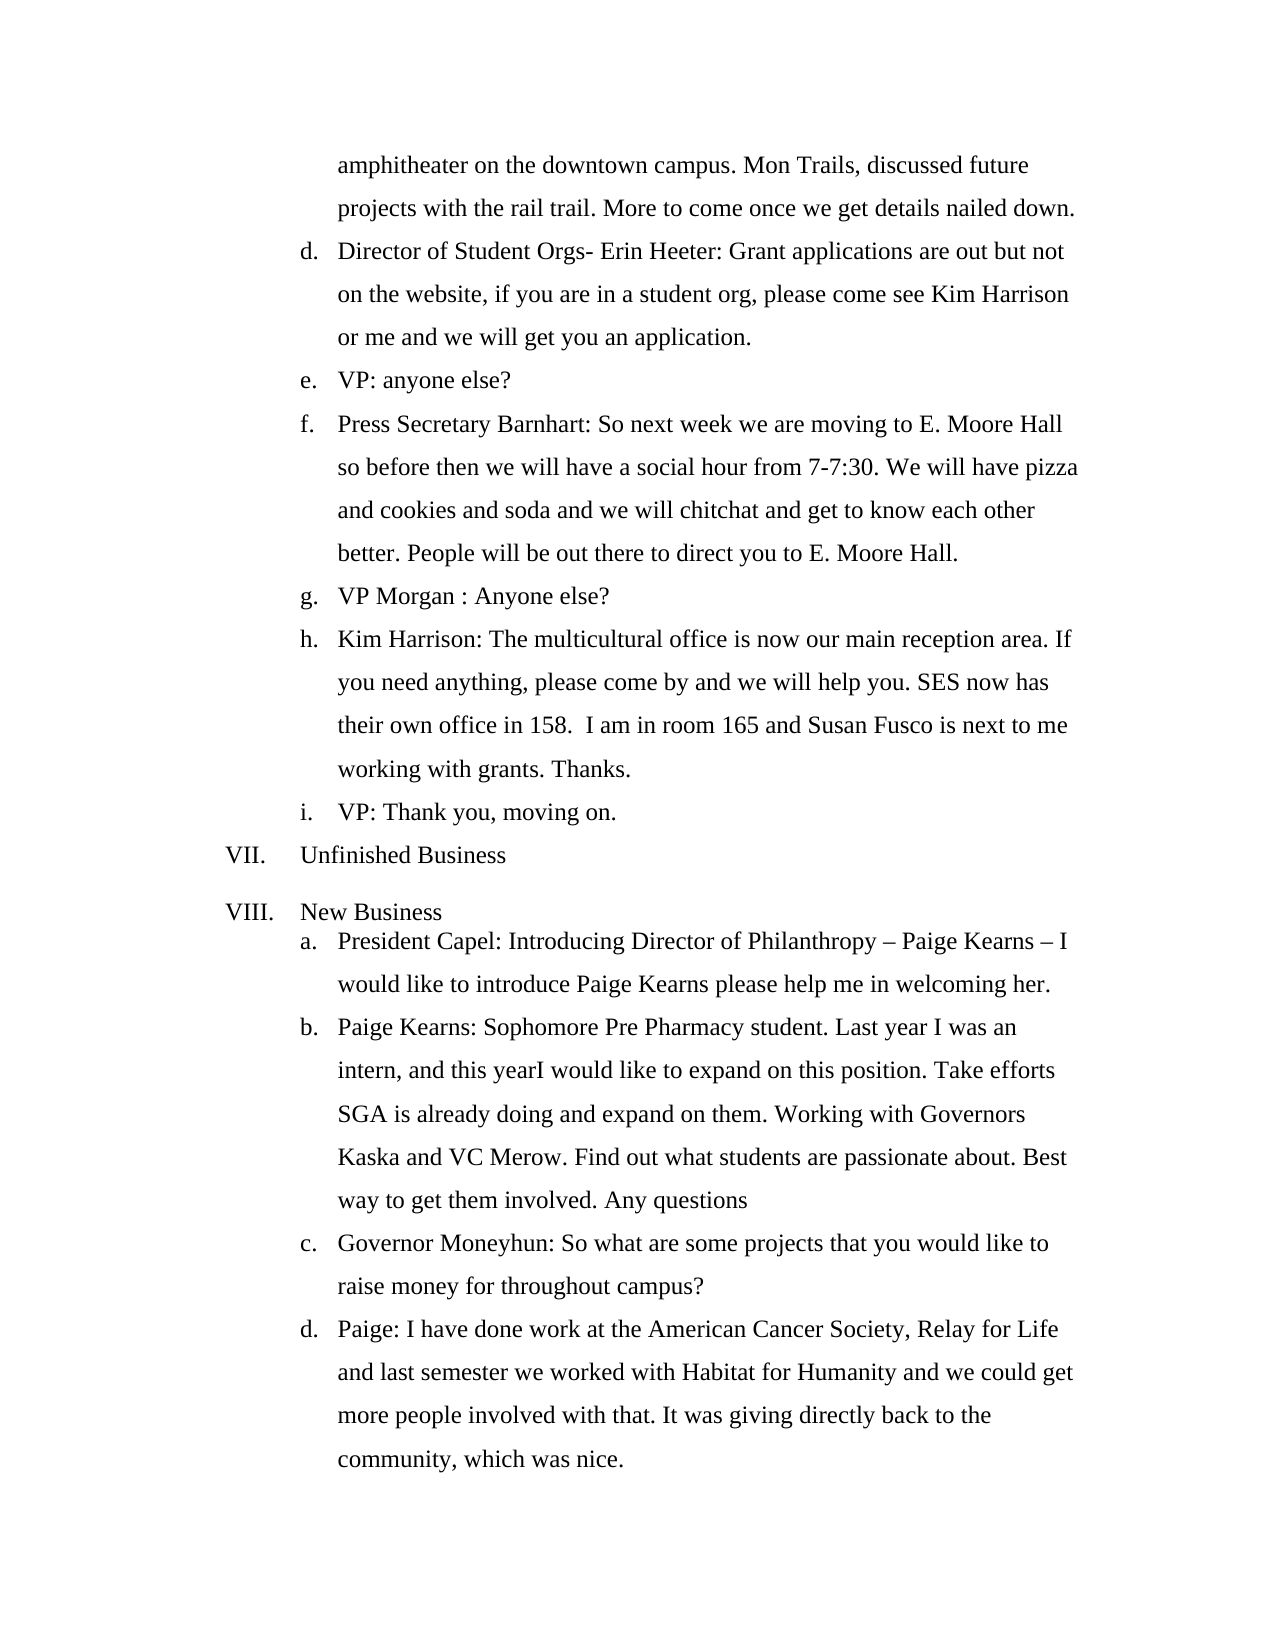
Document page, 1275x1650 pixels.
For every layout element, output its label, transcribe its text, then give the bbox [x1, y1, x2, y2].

list Paige: I have done work at the American Cancer Society, Relay for Life and last semester we worked with Habitat for Humanity and we could get more people involved with that. It was giving directly back to the community, which was nice. [300, 1314, 1087, 1472]
list Governor Moneyhun: So what are some projects that you would like to raise money for throughout campus? [300, 1228, 1087, 1300]
list Director of Student Orgs- Erin Heeter: Grant applications are out but not on the website, if you are in a student org, please come see Kim Harrison or me and we will get you an application. [300, 236, 1087, 351]
list New Business [225, 897, 1087, 926]
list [300, 150, 1087, 222]
list President Capel: Introducing Director of Philanthropy – Paige Kearns – I would like to introduce Paige Kearns please help me in welcoming her. [300, 926, 1087, 998]
list VP: anyone else? [300, 366, 1087, 394]
list Press Secretary Barnhart: So next week we are moving to E. Moore Hall so before then we will have a social hour from 7-7:30. We will have pizza and cookies and soda and we will chitchat and get to know each other better. People will be out there to direct you to E. Moore Hall. [300, 409, 1087, 567]
list VP Morgan : Anyone else? [300, 581, 1087, 610]
list VP: Thank you, moving on. [300, 797, 1087, 826]
list Kim Harrison: The multicultural office is now our main reception area. If you need anything, please come by and we will help you. SES now has their own office in 158. I am in room 165 and Susan Fusco is next to me working with grants. Thanks. [300, 624, 1087, 782]
list Unfinished Business [225, 840, 1087, 869]
list Paige Kearns: Sophomore Pre Pharmacy student. Last year I was an intern, and this yearI would like to expand on this position. Take efforts SGA is already doing and expand on them. Working with Governors Kaska and VC Merow. Find out what students are passionate about. Best way to get them involved. Any questions [300, 1012, 1087, 1214]
